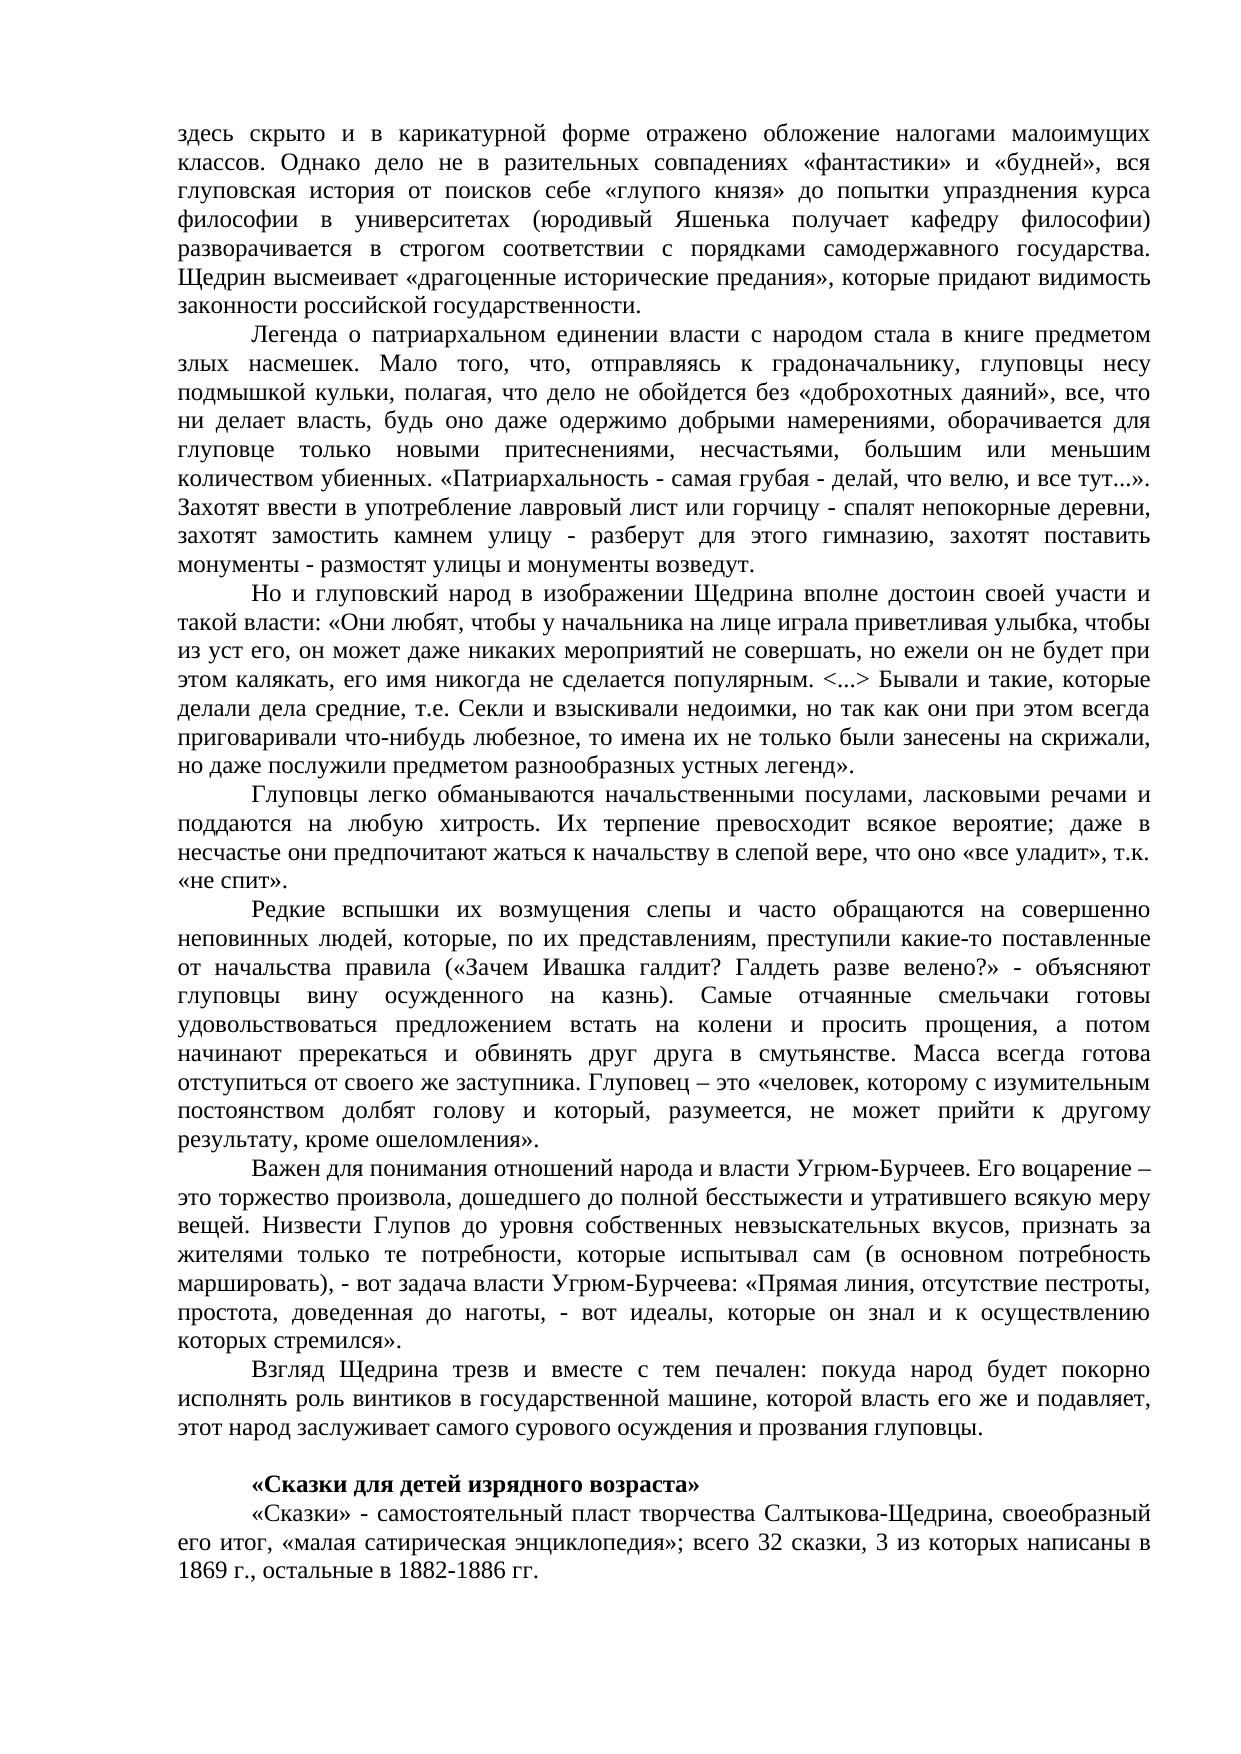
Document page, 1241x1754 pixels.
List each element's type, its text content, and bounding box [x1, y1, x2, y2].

text Художественное время обнаруживает себя в постоянных и удивительных пересечениях вечности и злобы дня, время то словно застывает, коченеет, становится ясна его безграничность, безмерность: так было в городе Глупове и с глуповцами и будет всегда: «Родной наш город Глупов, производя обширную торговлю квасом, печёнкой и вареными яйцами, имеет три реки и, в согласность древнему Риму, на семи горах построен, на коих в гололедицу великое множество экипажей ломается и столь же бесчисленно лошадей побивается. Разница в том только состоит, что в Риме сияло нечестие, а у нас - благочестие, Рим заражало буйство, а нас - кротость, в Риме бушевала подлая чернь. А у нас - начальники». То вдруг входят в повествование конкретные детали: «Летопись сию слагали четыре архивариуса: Мишка Тряпичкин, да Мишка Тряпичкин другой, да Митька Смирномордов, да я, смиренный Павлушка, Маслобойников сын. Причем единую имели опаску, дабы не попали наши тетрадки к г. Бартеневу, и дабы не напечатал он их в своем «Архиве». [177, 176, 1152, 549]
text Фантастические поступки и происшествия позволяют увидеть истинный характер многих привычных явлений. Вышедших из-под пера Щедрина градоначальников можно было счесть игрой воспаленного воображения писателя, если бы не многочисленные соответствия между их диковинными выходками и реальной российской жизнью. Чего бы, кажется, фантастичнее, чем посумный сбор с каждой нищенской сумы, а между тем здесь скрыто и в карикатурной форме отражено обложение налогами малоимущих классов. Однако дело не в разительных совпадениях «фантастики» и «будней», вся глуповская история от поисков себе «глупого князя» до попытки упразднения курса философии в университетах (юродивый Яшенька получает кафедру философии) разворачивается в строгом соответствии с порядками самодержавного государства. Щедрин высмеивает «драгоценные исторические предания», которые придают видимость законности российской государственности. [177, 549, 1152, 894]
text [177, 118, 1152, 176]
text Глуповцы легко обманываются начальственными посулами, ласковыми речами и поддаются на любую хитрость. Их терпение превосходит всякое вероятие; даже в несчастье они предпочитают жаться к начальству в слепой вере, что оно «все уладит», т.к. «не спит». [177, 1354, 1152, 1469]
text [177, 1469, 1152, 1613]
text Но и глуповский народ в изображении Щедрина вполне достоин своей участи и такой власти: «Они любят, чтобы у начальника на лице играла приветливая улыбка, чтобы из уст его, он может даже никаких мероприятий не совершать, но ежели он не будет при этом калякать, его имя никогда не сделается популярным. <...> Бывали и такие, которые делали дела средние, т.е. Секли и взыскивали недоимки, но так как они при этом всегда приговаривали что-нибудь любезное, то имена их не только были занесены на скрижали, но даже послужили предметом разнообразных устных легенд». [177, 1153, 1152, 1354]
text Легенда о патриархальном единении власти с народом стала в книге предметом злых насмешек. Мало того, что, отправляясь к градоначальнику, глуповцы несу подмышкой кульки, полагая, что дело не обойдется без «доброхотных даяний», все, что ни делает власть, будь оно даже одержимо добрыми намерениями, оборачивается для глуповце только новыми притеснениями, несчастьями, большим или меньшим количеством убиенных. «Патриархальность - самая грубая - делай, что велю, и все тут...». Захотят ввести в употребление лавровый лист или горчицу - спалят непокорные деревни, захотят замостить камнем улицу - разберут для этого гимназию, захотят поставить монументы - размостят улицы и монументы возведут. [177, 894, 1152, 1153]
